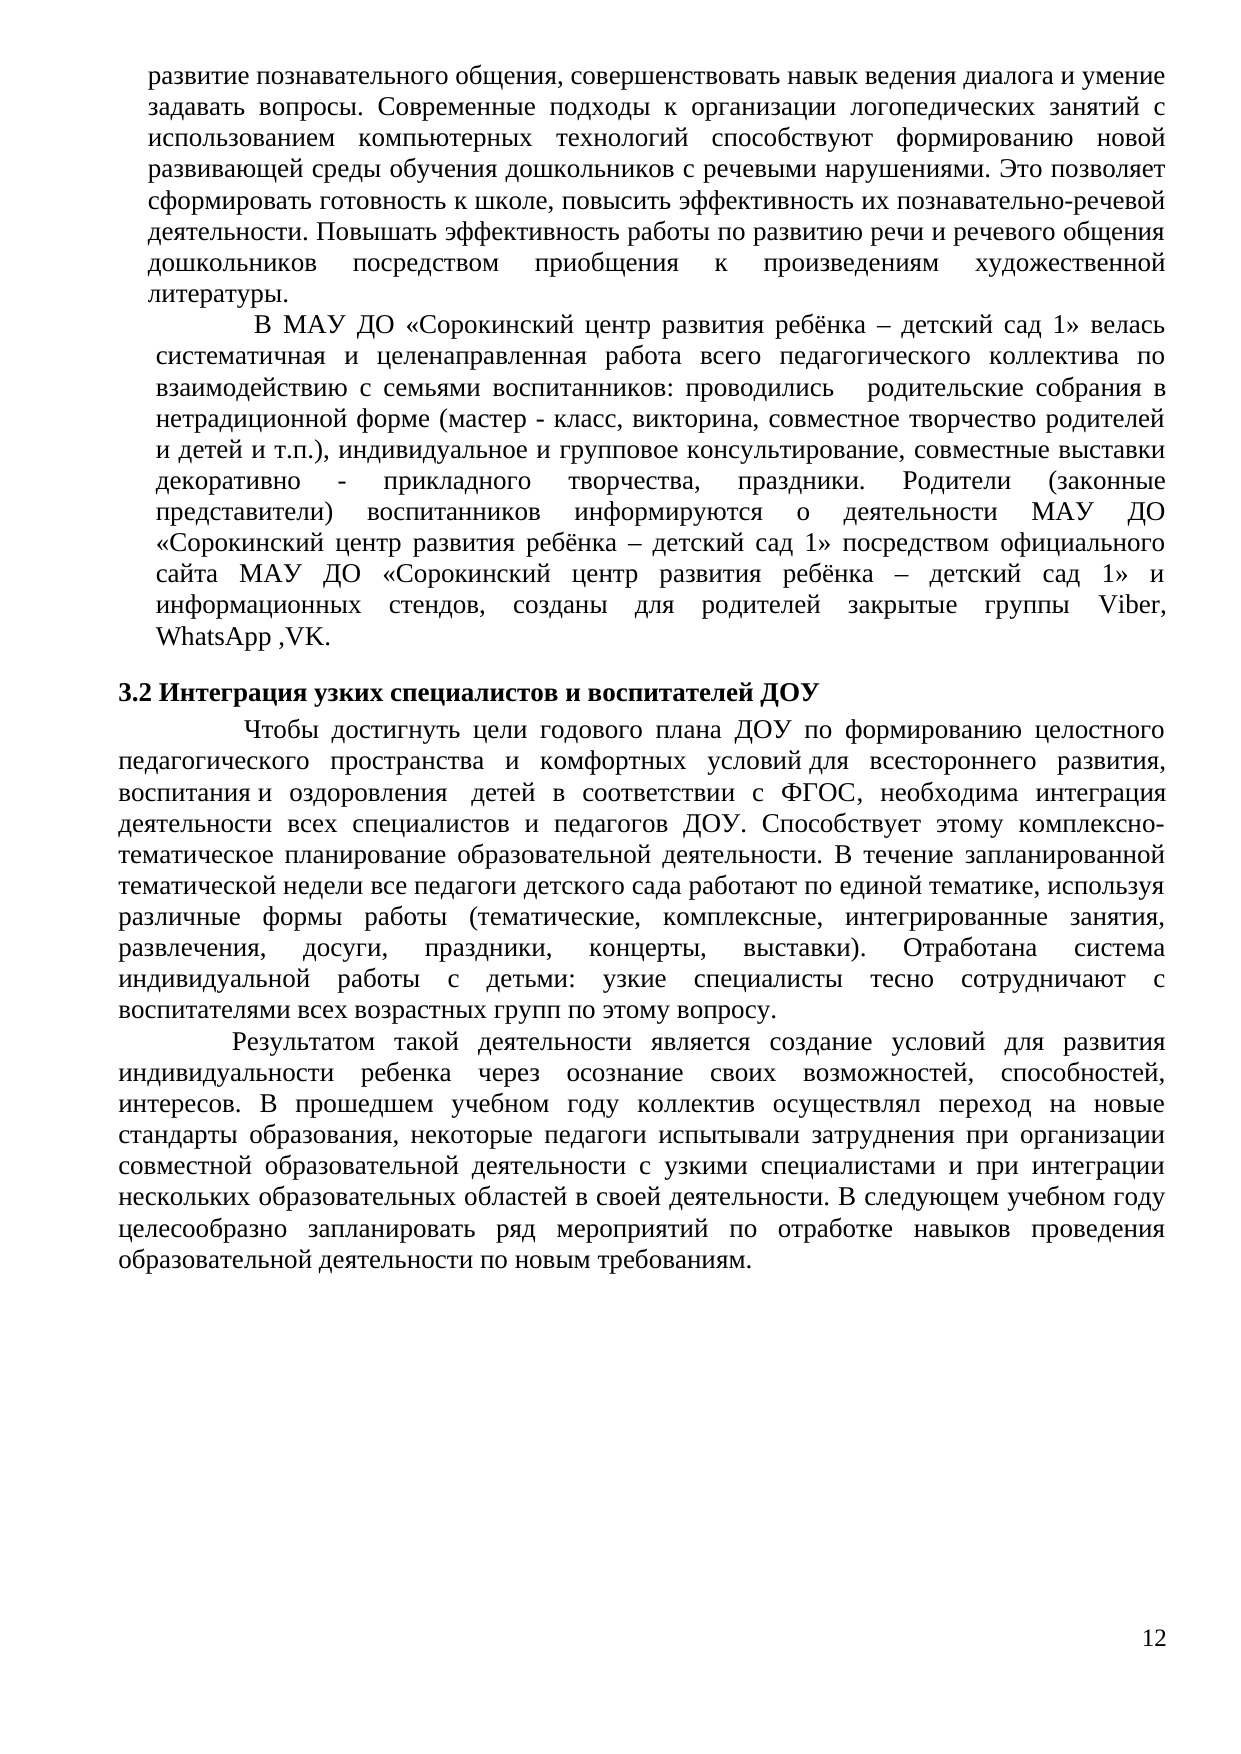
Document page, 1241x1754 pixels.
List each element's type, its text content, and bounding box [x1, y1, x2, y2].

text Результатом такой деятельности является создание условий для развития индивидуальности ребенка через осознание своих возможностей, способностей, интересов. В прошедшем учебном году коллектив осуществлял переход на новые стандарты образования, некоторые педагоги испытывали затруднения при организации совместной образовательной деятельности с узкими специалистами и при интеграции нескольких образовательных областей в своей деятельности. В следующем учебном году целесообразно запланировать ряд мероприятий по отработке навыков проведения образовательной деятельности по новым требованиям. [118, 1025, 1167, 1274]
text 3.2 Интеграция узких специалистов и воспитателей ДОУ [118, 676, 1167, 707]
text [148, 59, 1167, 308]
text В МАУ ДО «Сорокинский центр развития ребёнка – детский сад 1» велась систематичная и целенаправленная работа всего педагогического коллектива по взаимодействию с семьями воспитанников: проводились родительские собрания в нетрадиционной форме (мастер - класс, викторина, совместное творчество родителей и детей и т.п.), индивидуальное и групповое консультирование, совместные выставки декоративно - прикладного творчества, праздники. Родители (законные представители) воспитанников информируются о деятельности МАУ ДО «Сорокинский центр развития ребёнка – детский сад 1» посредством официального сайта МАУ ДО «Сорокинский центр развития ребёнка – детский сад 1» и информационных стендов, созданы для родителей закрытые группы Viber, WhatsApp ,VK. [156, 308, 1167, 651]
text Чтобы достигнуть цели годового плана ДОУ по формированию целостного педагогического пространства и комфортных условий для всестороннего развития, воспитания и оздоровления детей в соответствии с ФГОС, необходима интеграция деятельности всех специалистов и педагогов ДОУ. Способствует этому комплексно-тематическое планирование образовательной деятельности. В течение запланированной тематической недели все педагоги детского сада работают по единой тематике, используя различные формы работы (тематические, комплексные, интегрированные занятия, развлечения, досуги, праздники, концерты, выставки). Отработана система индивидуальной работы с детьми: узкие специалисты тесно сотрудничают с воспитателями всех возрастных групп по этому вопросу. [118, 713, 1167, 1025]
